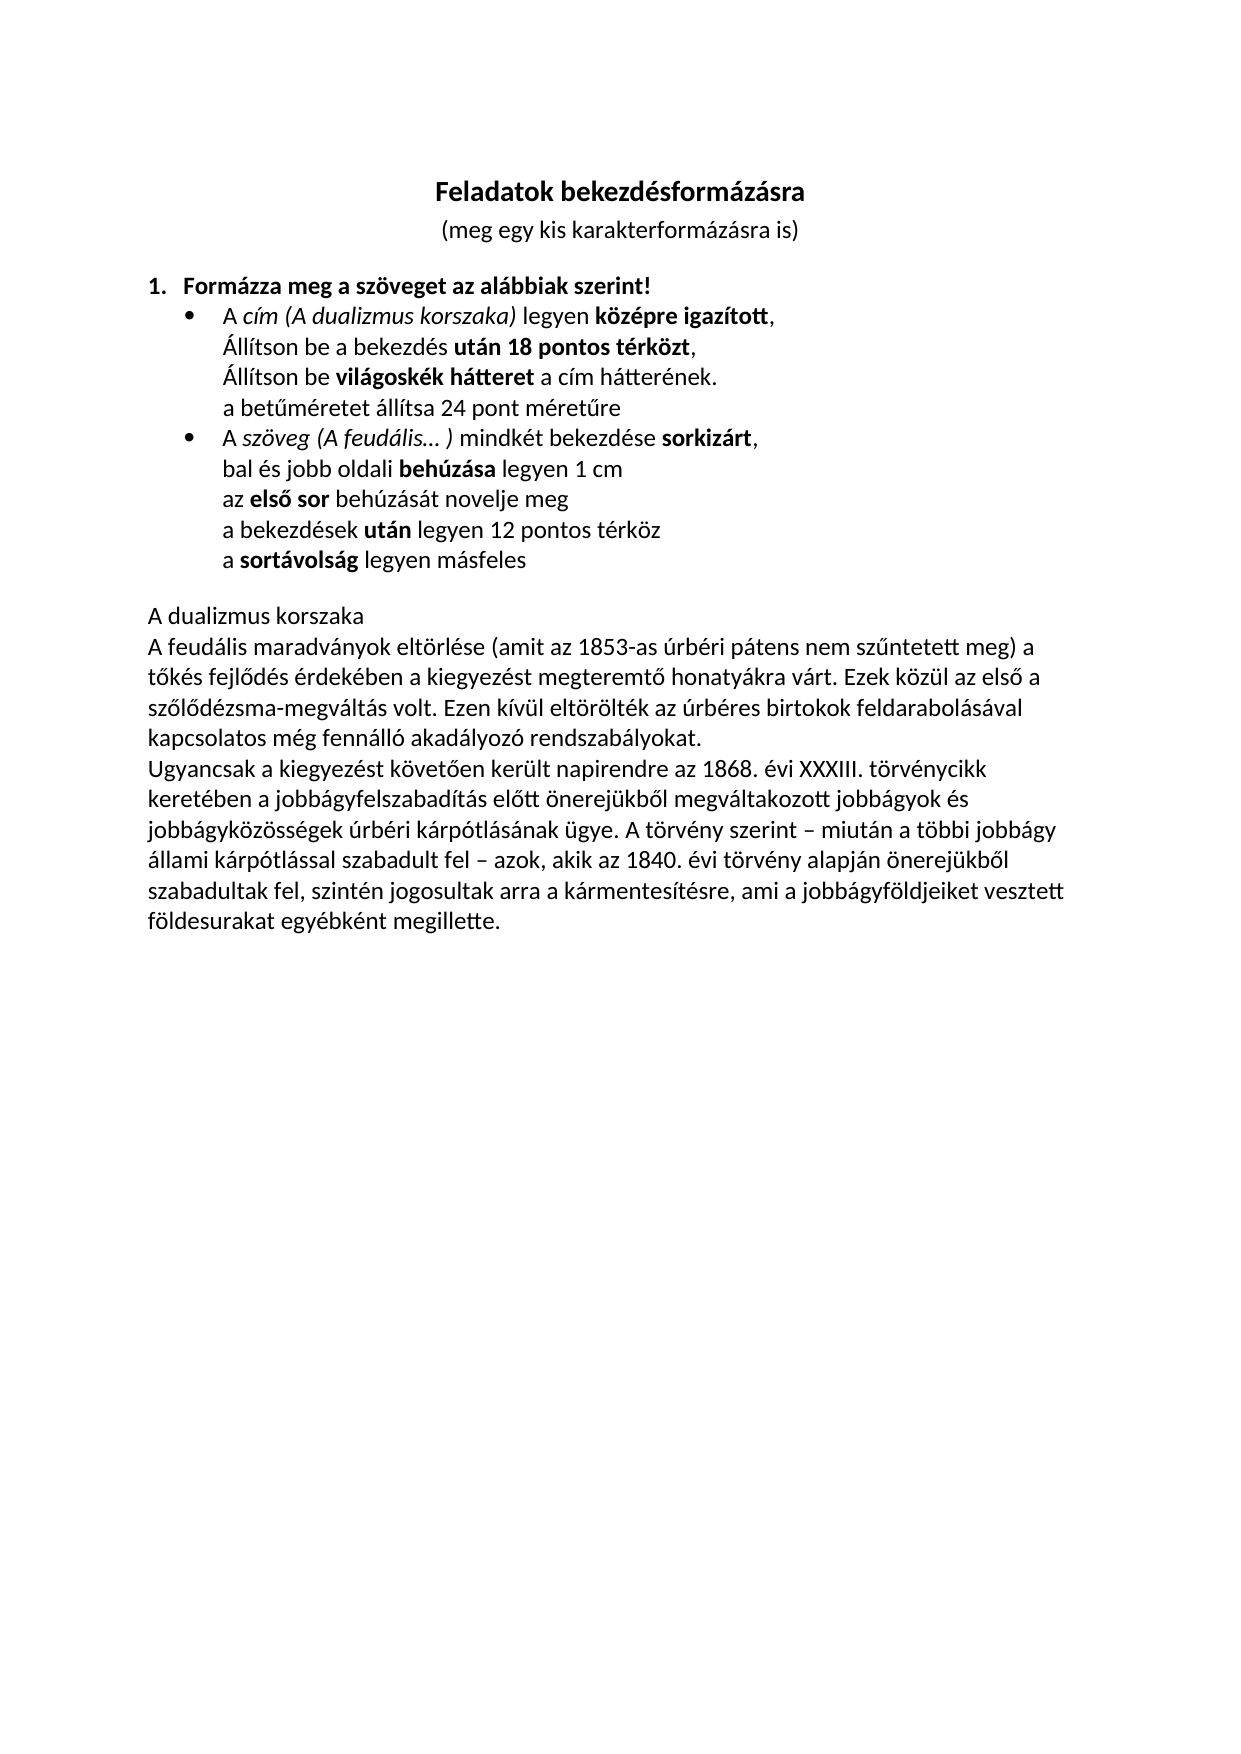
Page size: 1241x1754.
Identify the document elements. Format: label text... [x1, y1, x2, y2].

list A cím (A dualizmus korszaka) legyen középre igazított, Állítson be a bekezdés után 18 pontos térközt, Állítson be világoskék hátteret a cím hátterének. a betűméretet állítsa 24 pont méretűre [185, 301, 1093, 423]
text (meg egy kis karakterformázásra is) [148, 214, 1093, 245]
text A feudális maradványok eltörlése (amit az 1853-as úrbéri pátens nem szűntetett meg) a tőkés fejlődés érdekében a kiegyezést megteremtő honatyákra várt. Ezek közül az első a szőlődézsma-megváltás volt. Ezen kívül eltörölték az úrbéres birtokok feldarabolásával kapcsolatos még fennálló akadályozó rendszabályokat. [148, 631, 1093, 753]
subtitle Feladatok bekezdésformázásra [148, 173, 1093, 208]
text Ugyancsak a kiegyezést követően került napirendre az 1868. évi XXXIII. törvénycikk keretében a jobbágyfelszabadítás előtt önerejükből megváltakozott jobbágyok és jobbágyközösségek úrbéri kárpótlásának ügye. A törvény szerint – miután a többi jobbágy állami kárpótlással szabadult fel – azok, akik az 1840. évi törvény alapján önerejükből szabadultak fel, szintén jogosultak arra a kármentesítésre, ami a jobbágyföldjeiket vesztett földesurakat egyébként megillette. [148, 753, 1093, 936]
text A dualizmus korszaka [148, 600, 1093, 631]
list A szöveg (A feudális… ) mindkét bekezdése sorkizárt, bal és jobb oldali behúzása legyen 1 cm az első sor behúzását novelje meg a bekezdések után legyen 12 pontos térköz a sortávolság legyen másfeles [185, 423, 1093, 575]
list Formázza meg a szöveget az alábbiak szerint! [148, 270, 1093, 301]
